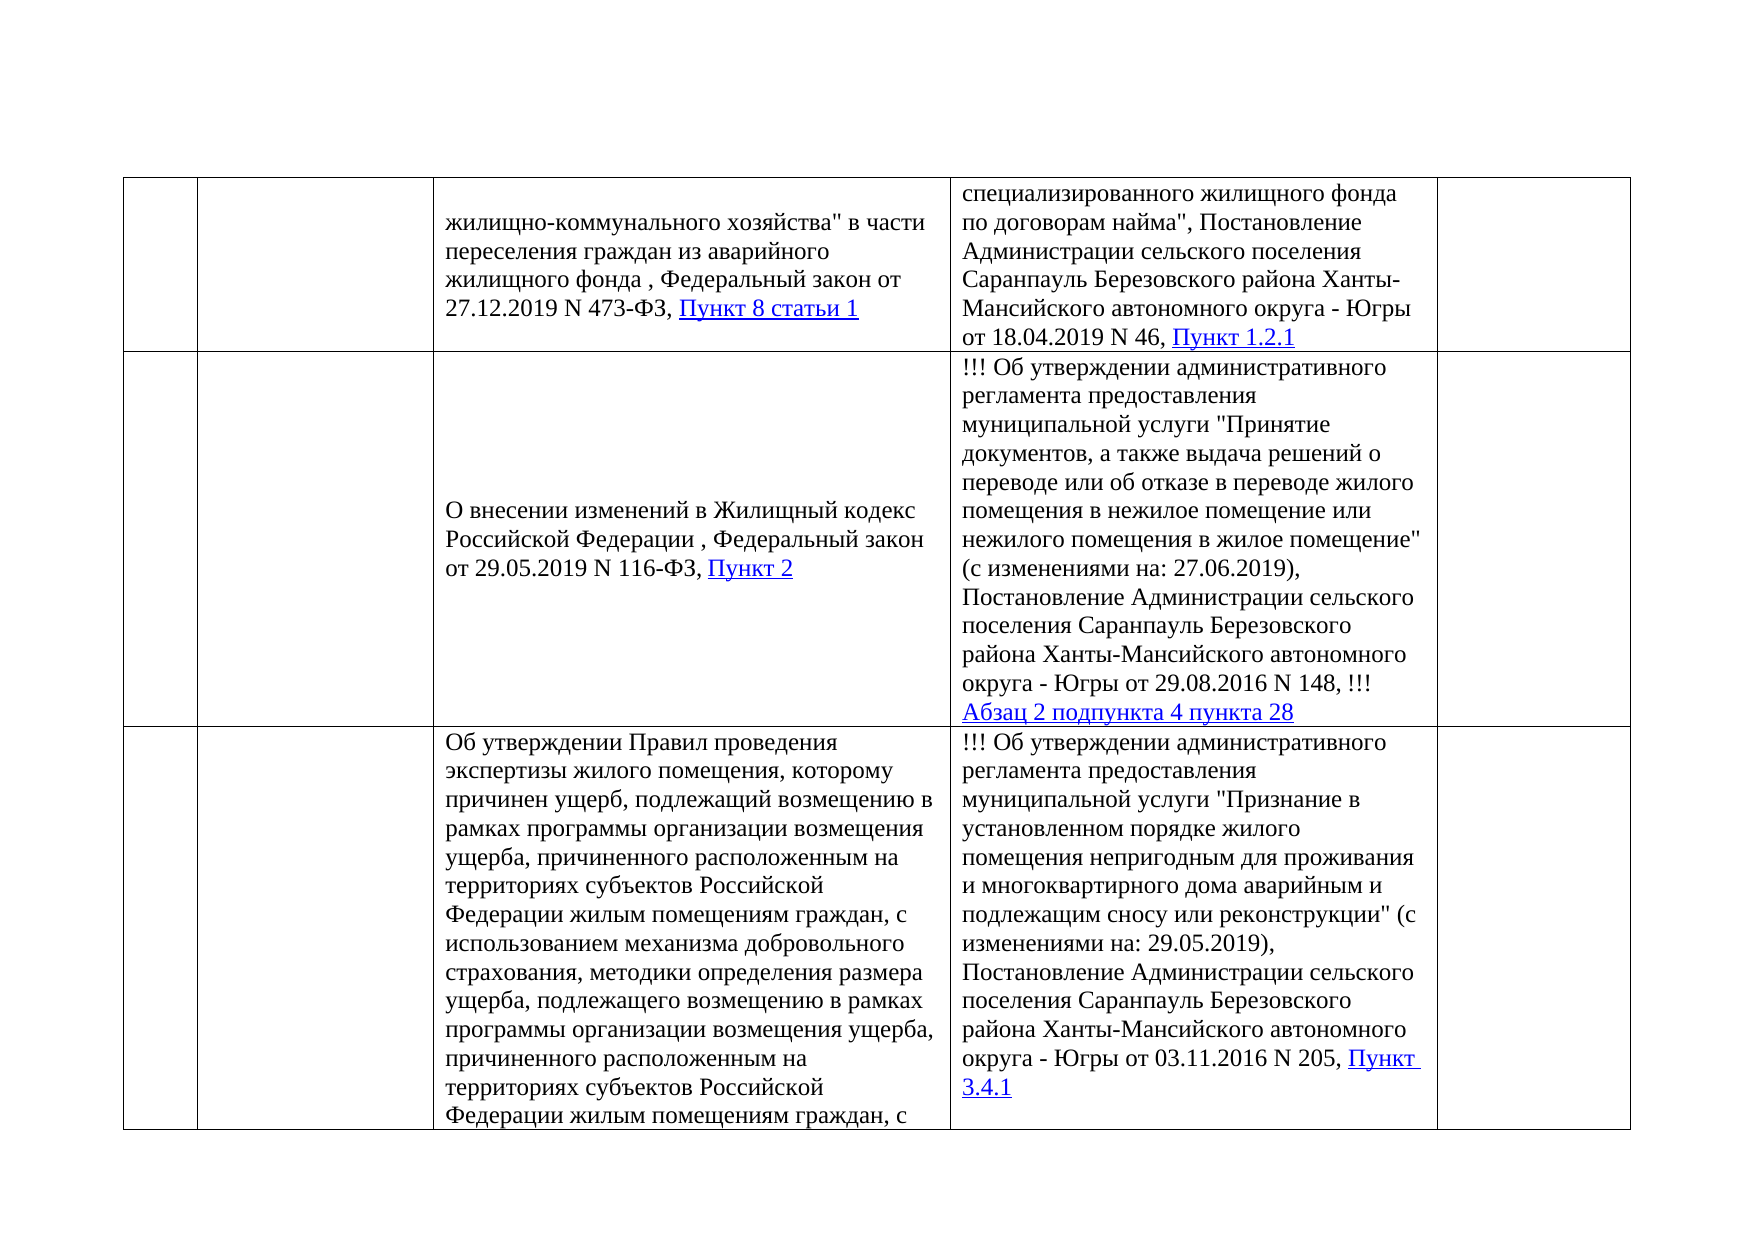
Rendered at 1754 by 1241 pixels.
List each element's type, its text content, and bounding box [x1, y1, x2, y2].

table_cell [434, 727, 950, 1129]
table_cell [434, 178, 950, 351]
table_cell !!! Об утверждении административного регламента предоставления муниципальной услуги "Принятие документов, а также выдача решений о переводе или об отказе в переводе жилого помещения в нежилое помещение или нежилого помещения в жилое помещение" (с изменениями на: 27.06.2019), Постановление Администрации сельского поселения Саранпауль Березовского района Ханты-Мансийского автономного округа - Югры от 29.08.2016 N 148, !!! Абзац 2 подпункта 4 пункта 28 [951, 352, 1437, 726]
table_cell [951, 178, 1437, 351]
table_cell [1438, 178, 1630, 351]
table_cell [1438, 727, 1630, 1129]
table_cell [198, 727, 433, 1129]
table_cell [198, 178, 433, 351]
table_cell [124, 178, 197, 351]
table_cell О внесении изменений в Жилищный кодекс Российской Федерации , Федеральный закон от 29.05.2019 N 116-ФЗ, Пункт 2 [434, 352, 950, 726]
table_cell [198, 352, 433, 726]
table_cell [124, 727, 197, 1129]
table_cell [124, 352, 197, 726]
table_cell [1438, 352, 1630, 726]
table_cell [951, 727, 1437, 1129]
